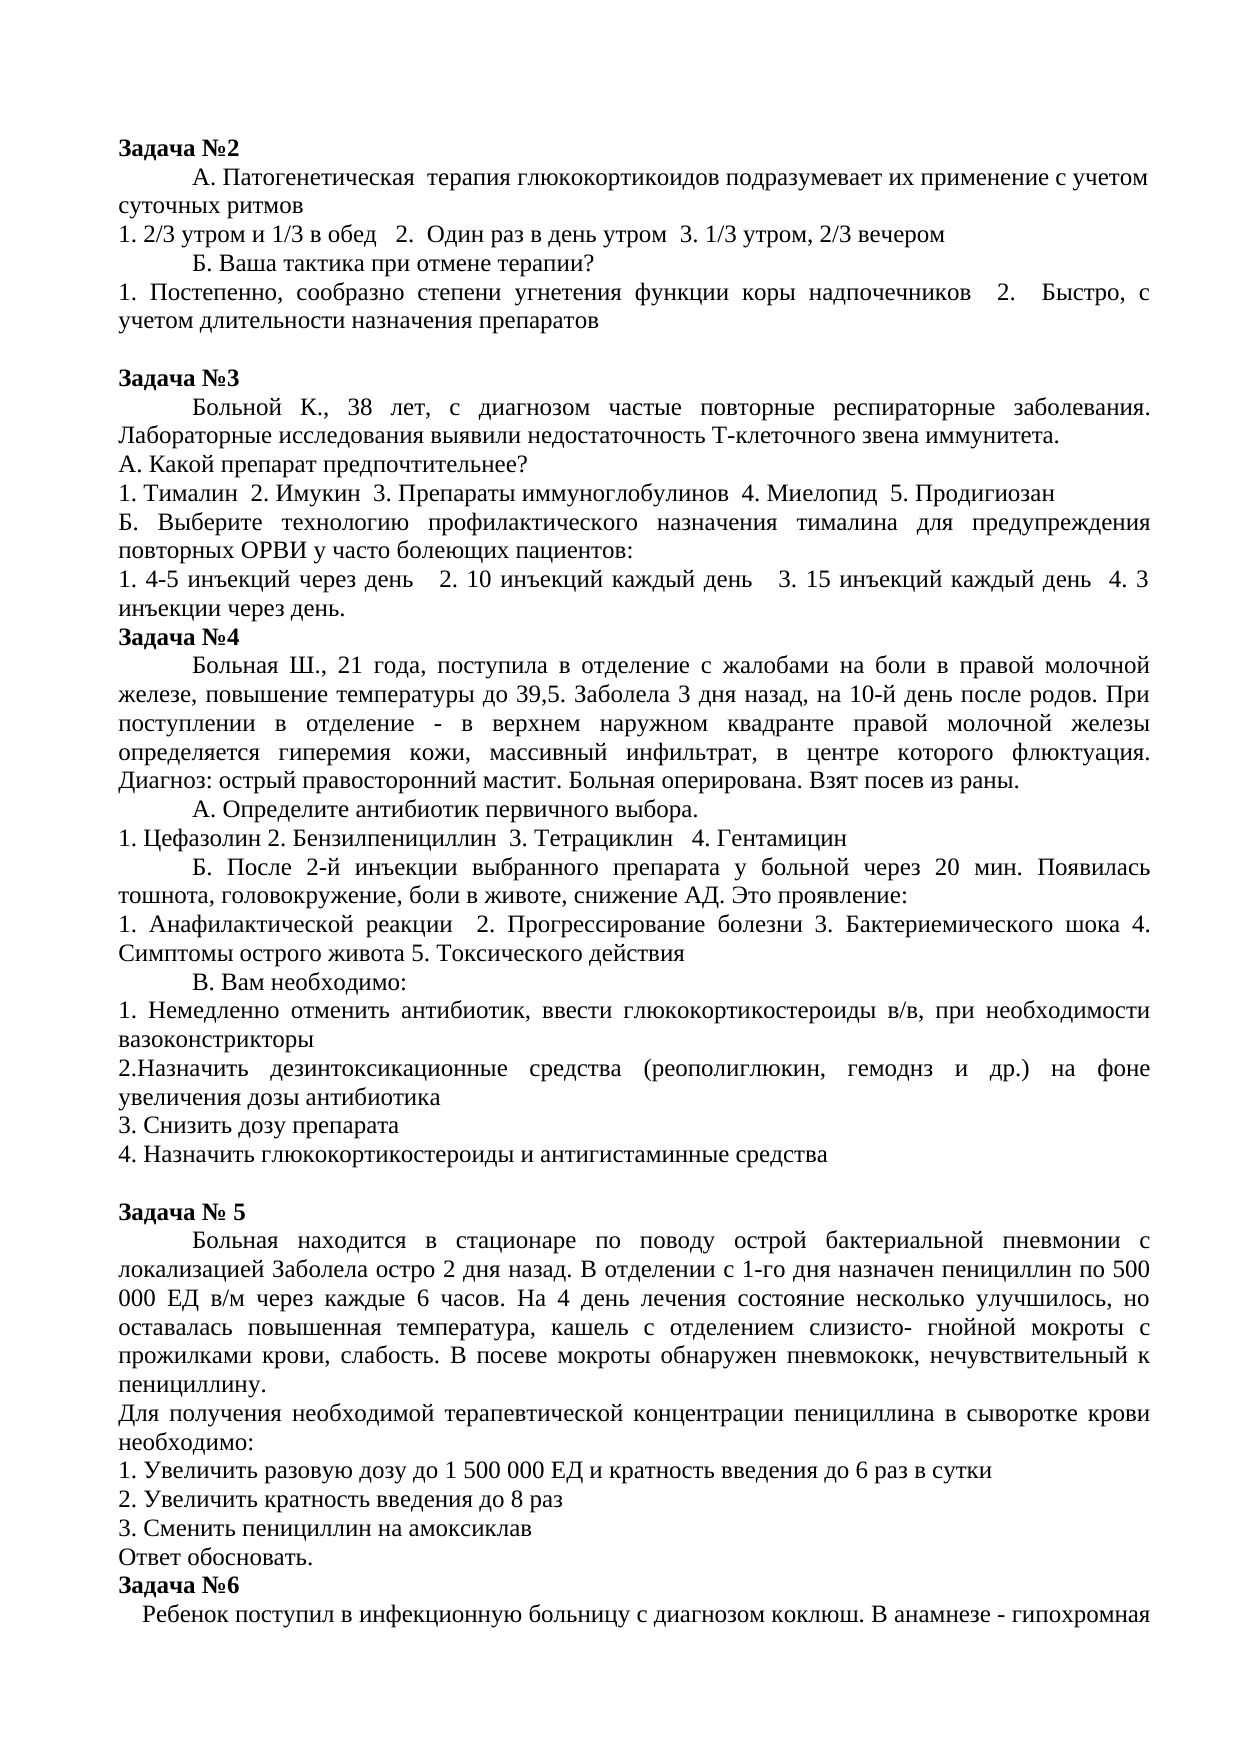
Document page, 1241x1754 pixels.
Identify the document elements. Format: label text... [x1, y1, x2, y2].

text 1. Цефазолин 2. Бензилпенициллин 3. Тетрациклин 4. Гентамицин [118, 823, 1152, 852]
text Ответ обосновать. [118, 1542, 1152, 1570]
text А. Определите антибиотик первичного выбора. [118, 794, 1152, 823]
text 1. 4-5 инъекций через день 2. 10 инъекций каждый день 3. 15 инъекций каждый день 4. 3 инъекции через день. [118, 564, 1152, 622]
text 2.Назначить дезинтоксикационные средства (реополиглюкин, гемоднз и др.) на фоне увеличения дозы антибиотика [118, 1053, 1152, 1110]
text 1. Постепенно, сообразно степени угнетения функции коры надпочечников 2. Быстро, с учетом длительности назначения препаратов [118, 277, 1152, 334]
text 4. Назначить глюкокортикостероиды и антигистаминные средства [118, 1139, 1152, 1168]
text 1. Увеличить разовую дозу до 1 500 000 ЕД и кратность введения до 6 раз в сутки [118, 1455, 1152, 1484]
text Б. После 2-й инъекции выбранного препарата у больной через 20 мин. Появилась тошнота, головокружение, боли в животе, снижение АД. Это проявление: [118, 852, 1152, 909]
text Больная находится в стационаре по поводу острой бактериальной пневмонии с локализацией Заболела остро 2 дня назад. В отделении с 1-го дня назначен пенициллин по 500 000 ЕД в/м через каждые 6 часов. На 4 день лечения состояние несколько улучшилось, но оставалась повышенная температура, кашель с отделением слизисто- гнойной мокроты с прожилками крови, слабость. В посеве мокроты обнаружен пневмококк, нечувствительный к пенициллину. [118, 1225, 1152, 1398]
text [118, 1599, 1152, 1628]
text Б. Выберите технологию профилактического назначения тималина для предупреждения повторных ОРВИ у часто болеющих пациентов: [118, 507, 1152, 564]
text Задача №3 [118, 363, 1152, 392]
text 1. 2/3 утром и 1/3 в обед 2. Один раз в день утром 3. 1/3 утром, 2/3 вечером [118, 219, 1152, 248]
text 3. Снизить дозу препарата [118, 1110, 1152, 1139]
text Задача №4 [118, 622, 1152, 650]
text 3. Сменить пенициллин на амоксиклав [118, 1513, 1152, 1542]
text Задача №2 [118, 133, 1152, 162]
text Больная Ш., 21 года, поступила в отделение с жалобами на боли в правой молочной железе, повышение температуры до 39,5. Заболела 3 дня назад, на 10-й день после родов. При поступлении в отделение - в верхнем наружном квадранте правой молочной железы определяется гиперемия кожи, массивный инфильтрат, в центре которого флюктуация. Диагноз: острый правосторонний мастит. Больная оперирована. Взят посев из раны. [118, 650, 1152, 794]
text 1. Тималин 2. Имукин 3. Препараты иммуноглобулинов 4. Миелопид 5. Продигиозан [118, 478, 1152, 507]
text Для получения необходимой терапевтической концентрации пенициллина в сыворотке крови необходимо: [118, 1398, 1152, 1455]
text Б. Ваша тактика при отмене терапии? [118, 248, 1152, 277]
text А. Патогенетическая терапия глюкокортикоидов подразумевает их применение с учетом суточных ритмов [118, 162, 1152, 219]
text 1. Немедленно отменить антибиотик, ввести глюкокортикостероиды в/в, при необходимости вазоконстрикторы [118, 995, 1152, 1053]
text Больной К., 38 лет, с диагнозом частые повторные респираторные заболевания. Лабораторные исследования выявили недостаточность Т-клеточного звена иммунитета. [118, 392, 1152, 449]
text 2. Увеличить кратность введения до 8 раз [118, 1484, 1152, 1513]
text А. Какой препарат предпочтительнее? [118, 449, 1152, 478]
text 1. Анафилактической реакции 2. Прогрессирование болезни 3. Бактериемического шока 4. Симптомы острого живота 5. Токсического действия [118, 909, 1152, 967]
text В. Вам необходимо: [118, 967, 1152, 995]
text Задача №6 [118, 1570, 1152, 1599]
text Задача № 5 [118, 1197, 1152, 1225]
